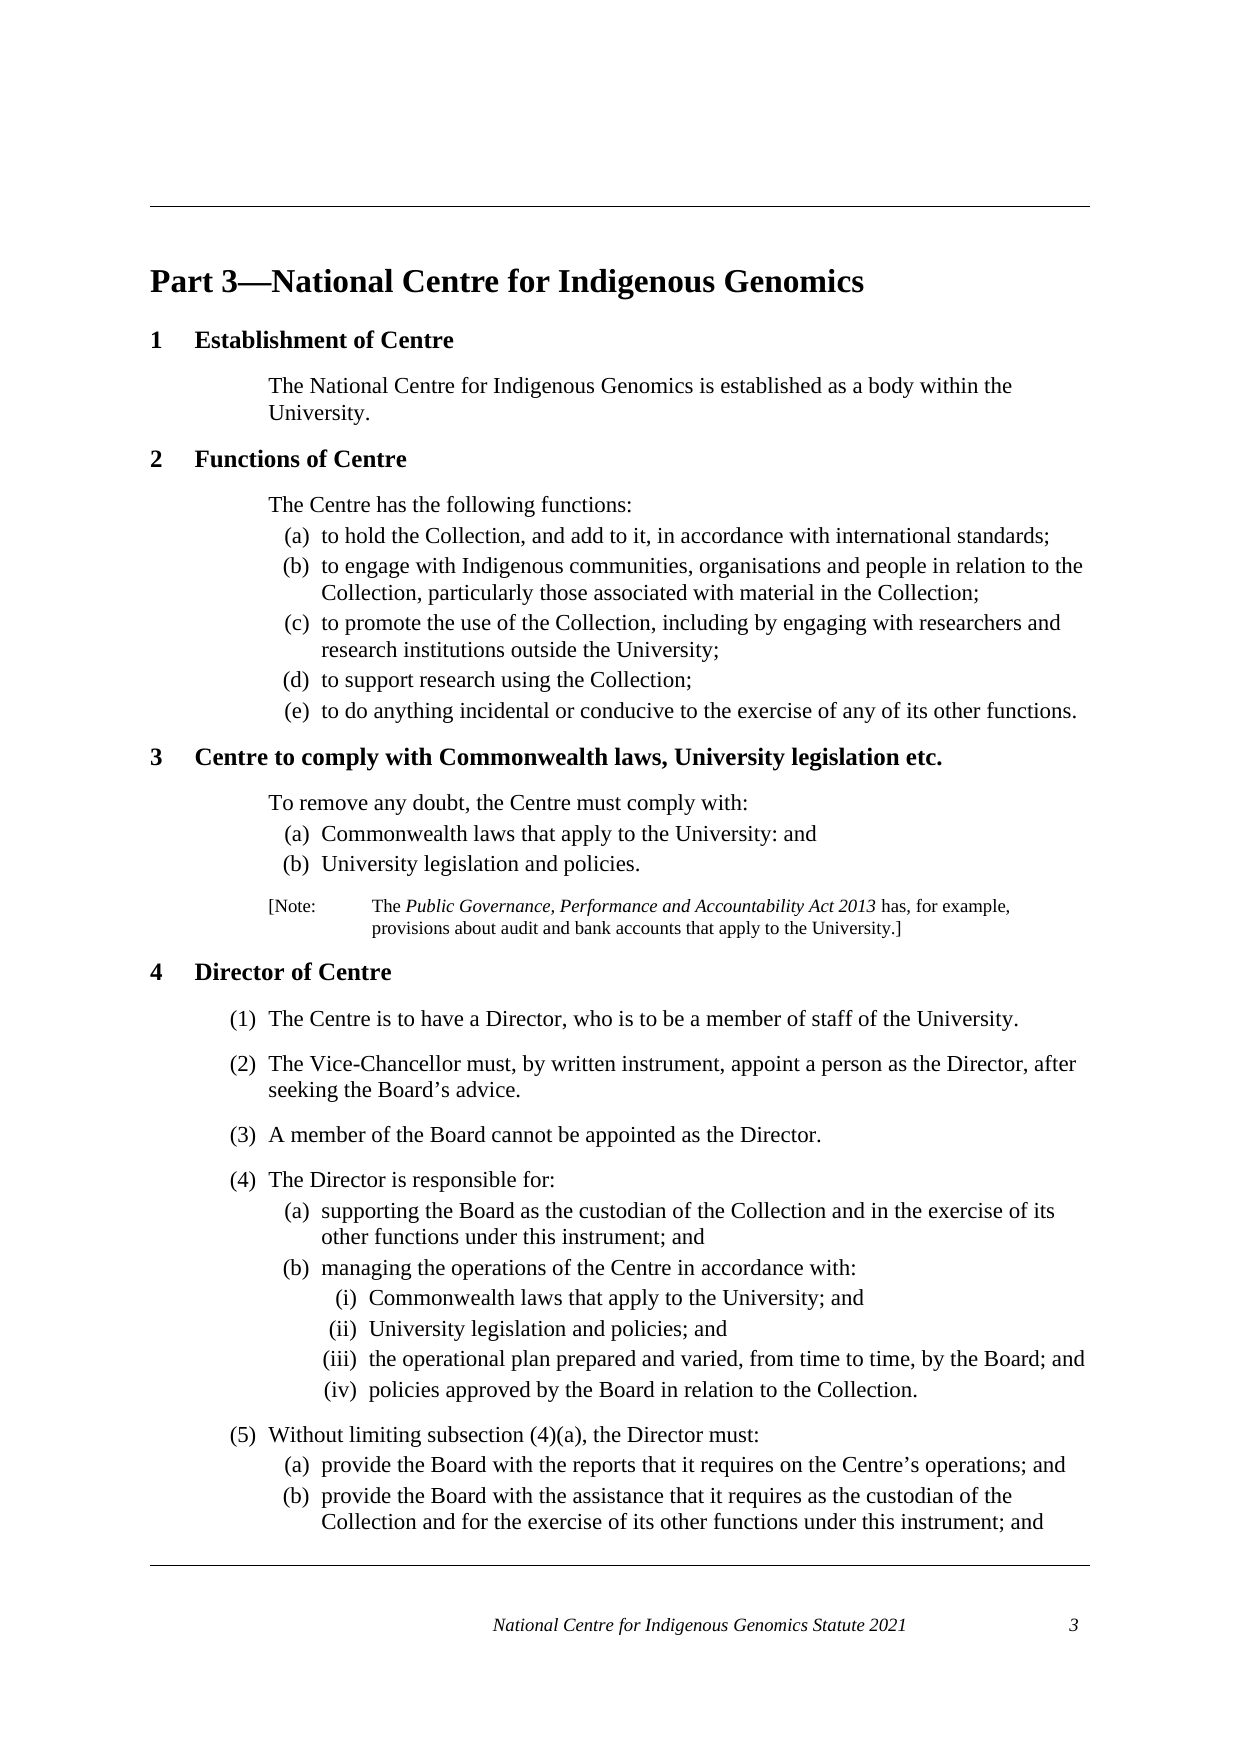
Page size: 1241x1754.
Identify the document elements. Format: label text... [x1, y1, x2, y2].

subtitle To remove any doubt, the Centre must comply with: [268, 789, 1090, 816]
subtitle University legislation and policies; and [357, 1315, 1090, 1341]
subtitle Functions of Centre [150, 444, 1090, 473]
subtitle supporting the Board as the custodian of the Collection and in the exercise of its other functions under this instrument; and [309, 1197, 1090, 1250]
subtitle to support research using the Collection; [309, 666, 1090, 692]
subtitle The Vice-Chancellor must, by written instrument, appoint a person as the Director, after seeking the Board’s advice. [256, 1050, 1090, 1103]
subtitle National Centre for Indigenous Genomics [150, 262, 1090, 300]
subtitle provide the Board with the reports that it requires on the Centre’s operations; and [309, 1452, 1090, 1478]
subtitle The National Centre for Indigenous Genomics is established as a body within the University. [268, 372, 1090, 425]
subtitle The Centre is to have a Director, who is to be a member of staff of the University. [256, 1005, 1090, 1031]
subtitle the operational plan prepared and varied, from time to time, by the Board; and [357, 1345, 1090, 1372]
subtitle to engage with Indigenous communities, organisations and people in relation to the Collection, particularly those associated with material in the Collection; [309, 552, 1090, 605]
subtitle The Director is responsible for: [256, 1166, 1090, 1193]
subtitle Commonwealth laws that apply to the University; and [357, 1284, 1090, 1311]
text [Note: The Public Governance, Performance and Accountability Act 2013 has, for example, provisions about audit and bank accounts that apply to the University.] [268, 895, 1090, 938]
subtitle Commonwealth laws that apply to the University: and [309, 820, 1090, 846]
subtitle to do anything incidental or conducive to the exercise of any of its other functions. [309, 697, 1090, 723]
subtitle Director of Centre [150, 957, 1090, 986]
subtitle provide the Board with the assistance that it requires as the custodian of the Collection and for the exercise of its other functions under this instrument; and [309, 1482, 1090, 1535]
subtitle policies approved by the Board in relation to the Collection. [357, 1376, 1090, 1402]
subtitle Centre to comply with Commonwealth laws, University legislation etc. [150, 742, 1090, 771]
subtitle to hold the Collection, and add to it, in accordance with international standards; [309, 522, 1090, 548]
subtitle Without limiting subsection (4)(a), the Director must: [256, 1421, 1090, 1447]
subtitle University legislation and policies. [309, 850, 1090, 877]
subtitle managing the operations of the Centre in accordance with: [309, 1254, 1090, 1280]
subtitle The Centre has the following functions: [268, 491, 1090, 518]
subtitle A member of the Board cannot be appointed as the Director. [256, 1121, 1090, 1148]
subtitle Establishment of Centre [150, 325, 1090, 354]
subtitle to promote the use of the Collection, including by engaging with researchers and research institutions outside the University; [309, 609, 1090, 662]
